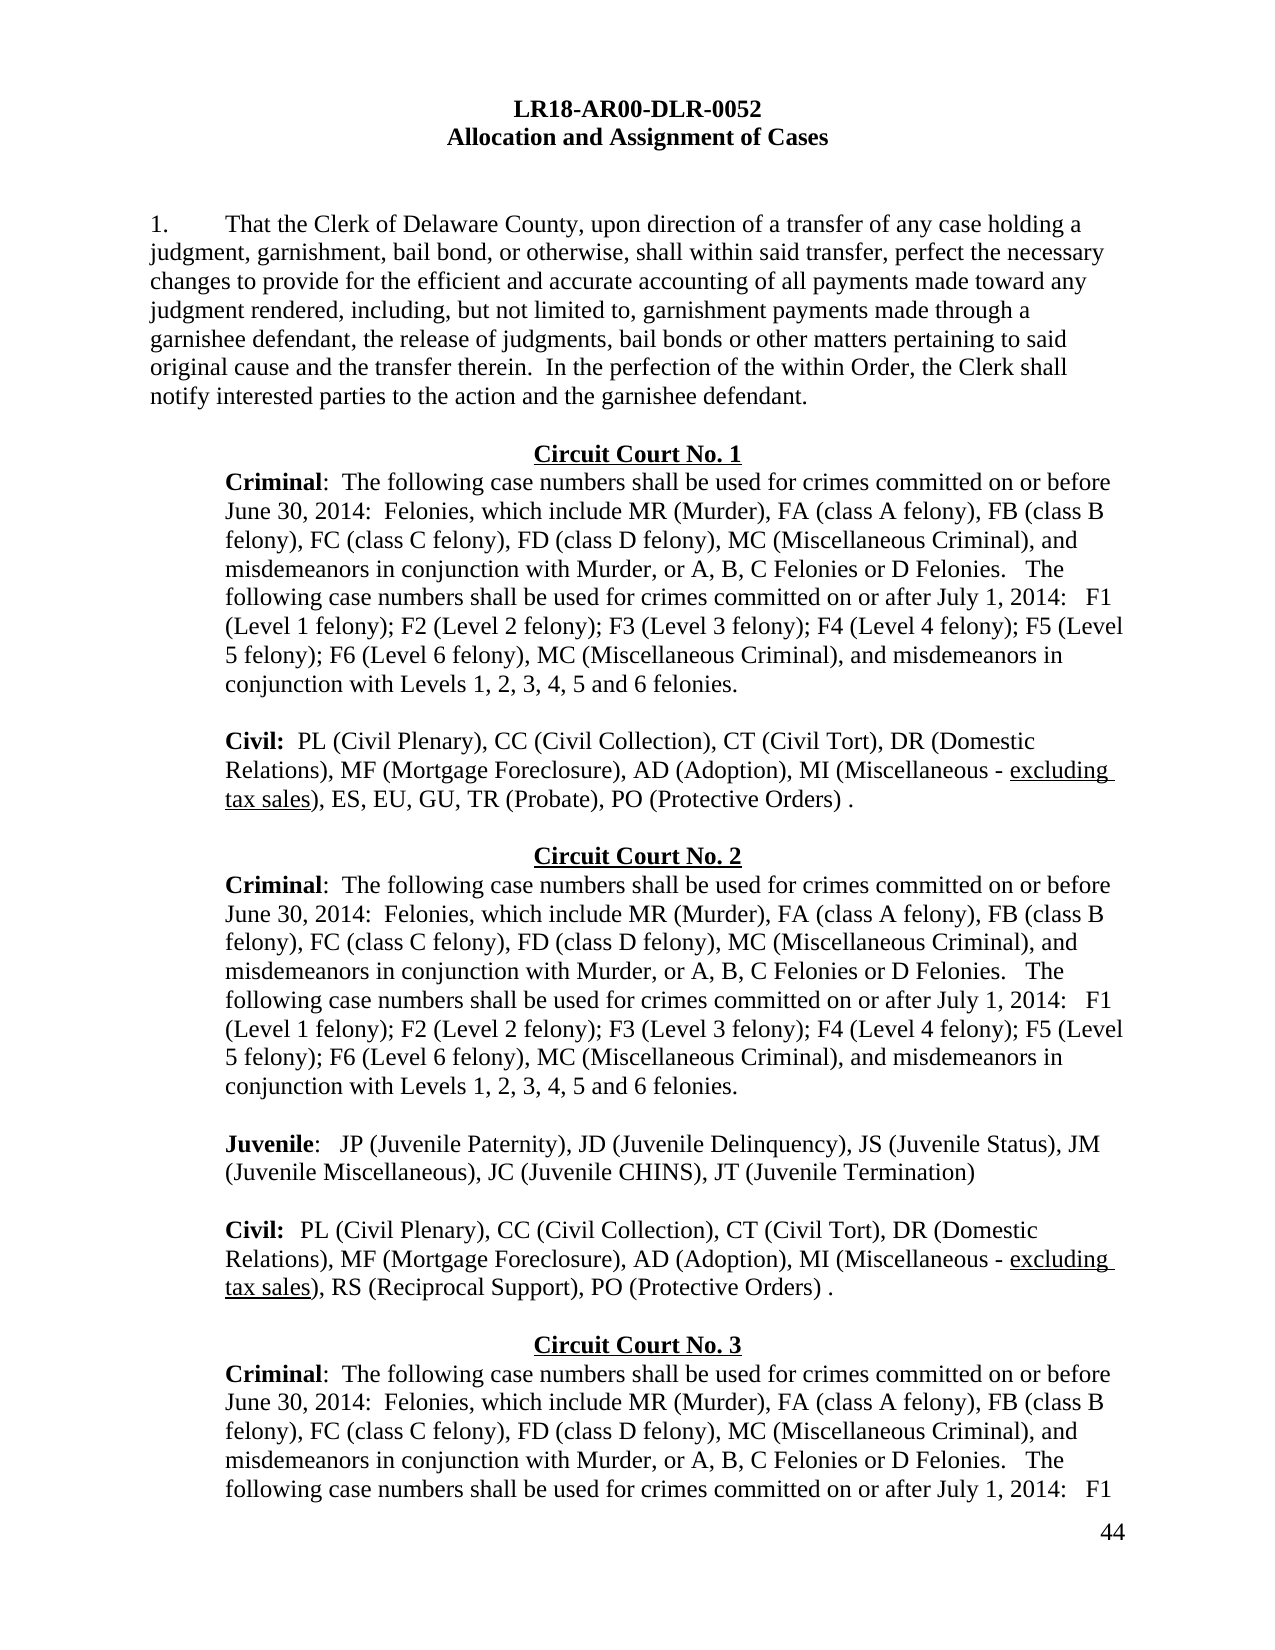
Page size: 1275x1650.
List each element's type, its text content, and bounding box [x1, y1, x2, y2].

text 1. That the Clerk of Delaware County, upon direction of a transfer of any case holding a judgment, garnishment, bail bond, or otherwise, shall within said transfer, perfect the necessary changes to provide for the efficient and accurate accounting of all payments made toward any judgment rendered, including, but not limited to, garnishment payments made through a garnishee defendant, the release of judgments, bail bonds or other matters pertaining to said original cause and the transfer therein. In the perfection of the within Order, the Clerk shall notify interested parties to the action and the garnishee defendant. [150, 209, 1125, 410]
text Allocation and Assignment of Cases [150, 122, 1125, 151]
text Juvenile: JP (Juvenile Paternity), JD (Juvenile Delinquency), JS (Juvenile Status), JM (Juvenile Miscellaneous), JC (Juvenile CHINS), JT (Juvenile Termination) [225, 1129, 1125, 1186]
text Civil: PL (Civil Plenary), CC (Civil Collection), CT (Civil Tort), DR (Domestic Relations), MF (Mortgage Foreclosure), AD (Adoption), MI (Miscellaneous - excluding tax sales), RS (Reciprocal Support), PO (Protective Orders) . [225, 1215, 1125, 1301]
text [225, 1359, 1125, 1502]
text Civil: PL (Civil Plenary), CC (Civil Collection), CT (Civil Tort), DR (Domestic Relations), MF (Mortgage Foreclosure), AD (Adoption), MI (Miscellaneous - excluding tax sales), ES, EU, GU, TR (Probate), PO (Protective Orders) . [225, 726, 1125, 812]
text LR18-AR00-DLR-0052 [150, 94, 1125, 122]
subtitle Circuit Court No. 1 [150, 439, 1125, 467]
subtitle Circuit Court No. 2 [150, 841, 1125, 870]
subtitle Circuit Court No. 3 [150, 1330, 1125, 1359]
